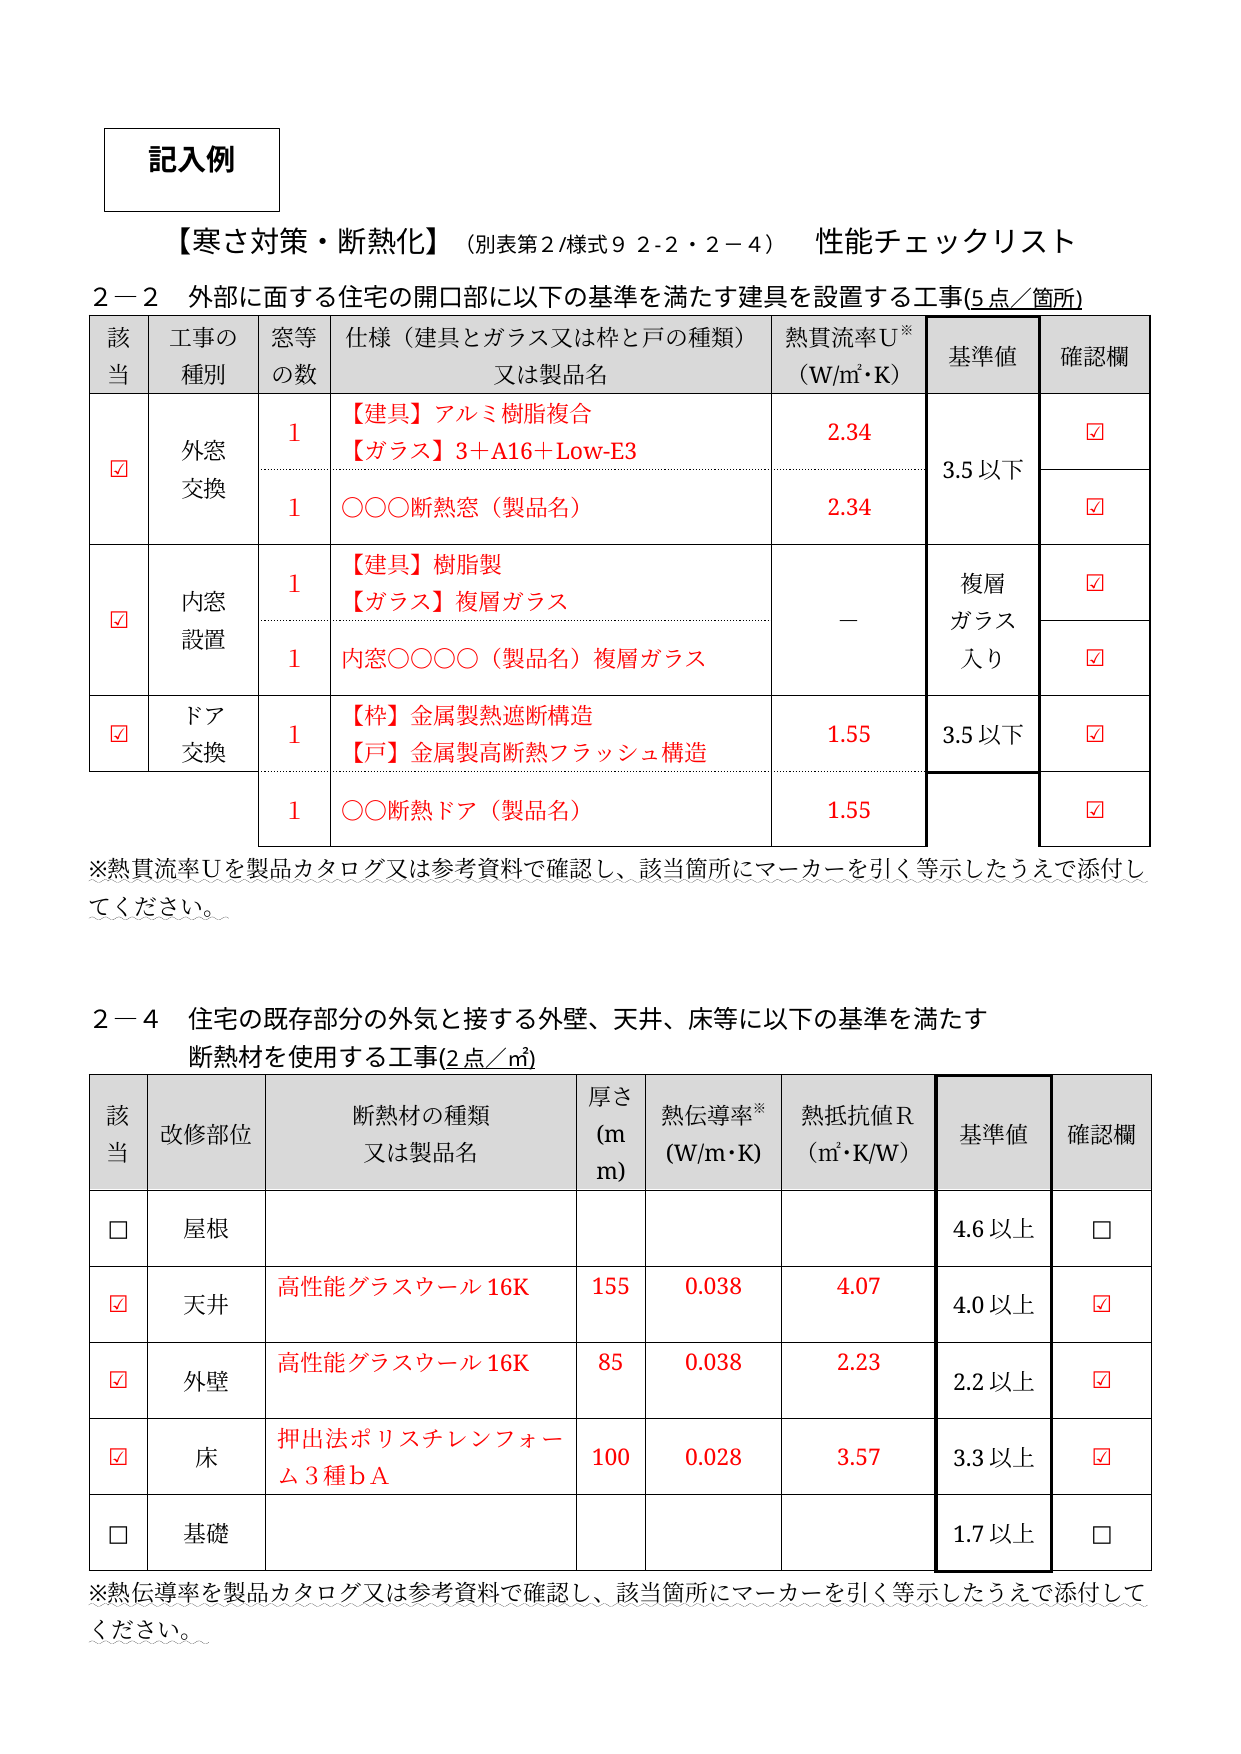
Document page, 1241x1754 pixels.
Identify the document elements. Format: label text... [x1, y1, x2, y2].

table_header 確認欄 [1053, 1075, 1151, 1189]
table_cell 〇〇〇断熱窓（製品名） [331, 469, 771, 544]
table_cell 3.3以上 [938, 1419, 1050, 1494]
table_cell 1.7以上 [938, 1495, 1050, 1570]
table_cell 基礎 [148, 1495, 265, 1570]
table_cell [577, 1495, 645, 1570]
table_cell [782, 1495, 934, 1570]
table_cell 押出法ポリスチレンフォーム３種ｂＡ [266, 1419, 576, 1494]
table_cell 1.55 [772, 771, 925, 846]
table_cell 【建具】アルミ樹脂複合 【ガラス】3＋A16＋Low-E3 [331, 394, 771, 469]
table_cell 4.07 [782, 1267, 934, 1342]
table_header 改修部位 [148, 1075, 265, 1189]
table_header 該当 [90, 316, 148, 393]
table_cell 【枠】金属製熱遮断構造 【戸】金属製高断熱フラッシュ構造 [331, 696, 771, 771]
table_cell 3.57 [782, 1419, 934, 1494]
table_cell [646, 1495, 781, 1570]
table_cell 屋根 [148, 1191, 265, 1266]
table_cell □ [1053, 1191, 1151, 1266]
table_cell ☑ [90, 696, 148, 771]
table_cell ☑ [90, 545, 148, 695]
table_cell 外窓 交換 [149, 394, 258, 544]
table_cell 3.5以下 [928, 696, 1038, 771]
table_cell [577, 1191, 645, 1266]
table_cell 内窓 設置 [149, 545, 258, 695]
table_header 断熱材の種類 又は製品名 [266, 1075, 576, 1189]
table_cell １ [259, 620, 330, 695]
table_cell □ [90, 1191, 147, 1266]
text ※熱貫流率Ｕを製品カタログ又は参考資料で確認し、該当箇所にマーカーを引く等示したうえで添付してください。 [89, 849, 1152, 924]
table_cell ☑ [1041, 772, 1149, 846]
table_header 熱抵抗値Ｒ （㎡･K/W） [782, 1075, 934, 1189]
table_cell 3.5以下 [928, 394, 1038, 544]
table_cell 0.028 [646, 1419, 781, 1494]
table_header 該当 [90, 1075, 147, 1189]
table_cell 高性能グラスウール16K [266, 1343, 576, 1418]
table_cell １ [259, 394, 330, 469]
table_cell 内窓〇〇〇〇（製品名）複層ガラス [331, 620, 771, 695]
table_cell ☑ [1041, 470, 1149, 544]
table_header 仕様（建具とガラス又は枠と戸の種類） 又は製品名 [331, 316, 771, 393]
table_cell 4.6以上 [938, 1191, 1050, 1266]
table_cell ☑ [90, 1419, 147, 1494]
table_cell 155 [577, 1267, 645, 1342]
table_cell 2.34 [772, 469, 925, 544]
table_cell 外壁 [148, 1343, 265, 1418]
table_cell ☑ [1041, 394, 1149, 469]
table_cell 85 [577, 1343, 645, 1418]
table_cell 天井 [148, 1267, 265, 1342]
table_header 確認欄 [1041, 316, 1149, 393]
table_cell 0.038 [646, 1343, 781, 1418]
text ２―４ 住宅の既存部分の外気と接する外壁、天井、床等に以下の基準を満たす [89, 999, 1152, 1036]
table_cell ☑ [1053, 1419, 1151, 1494]
table_header 窓等の数 [259, 316, 330, 393]
table_cell 4.0以上 [938, 1267, 1050, 1342]
table_cell 〇〇断熱ドア（製品名） [331, 771, 771, 846]
table_header 厚さ (mm) [577, 1075, 645, 1189]
table_cell ☑ [1053, 1343, 1151, 1418]
table_cell [266, 1495, 576, 1570]
table_cell － [772, 545, 925, 695]
table_cell ☑ [1041, 696, 1149, 771]
table_cell □ [90, 1495, 147, 1570]
table_cell ☑ [90, 1267, 147, 1342]
table_cell １ [259, 469, 330, 544]
table_cell 【建具】樹脂製 【ガラス】複層ガラス [331, 545, 771, 620]
table_cell [782, 1191, 934, 1266]
table_cell 2.2以上 [938, 1343, 1050, 1418]
table_cell □ [1053, 1495, 1151, 1570]
table_cell [646, 1191, 781, 1266]
table_header 熱伝導率※ (W/m･K) [646, 1075, 781, 1189]
table_cell 床 [148, 1419, 265, 1494]
table_header 基準値 [928, 318, 1038, 393]
table_cell １ [259, 545, 330, 620]
table_cell ドア 交換 [149, 696, 258, 771]
text 断熱材を使用する工事(2点／㎡) [89, 1036, 1152, 1074]
table_header 基準値 [938, 1077, 1050, 1189]
table_cell １ [259, 771, 330, 846]
table_cell 2.34 [772, 394, 925, 469]
text 【寒さ対策・断熱化】（別表第２/様式９ ２-２・２－４） 性能チェックリスト [89, 202, 1152, 277]
table_cell ☑ [1053, 1267, 1151, 1342]
table_header 熱貫流率Ｕ※ （W/㎡･K） [772, 316, 925, 393]
table_header 工事の 種別 [149, 316, 258, 393]
table_cell ☑ [1041, 621, 1149, 695]
text ２―２ 外部に面する住宅の開口部に以下の基準を満たす建具を設置する工事(5点／箇所) [89, 277, 1152, 314]
table_cell １ [259, 696, 330, 771]
table_cell 0.038 [646, 1267, 781, 1342]
table_cell 2.23 [782, 1343, 934, 1418]
table_cell 複層 ガラス入り [928, 545, 1038, 695]
table_cell [266, 1191, 576, 1266]
table_cell ☑ [1041, 545, 1149, 620]
table_cell 高性能グラスウール16K [266, 1267, 576, 1342]
table_cell ☑ [90, 1343, 147, 1418]
table_cell 1.55 [772, 696, 925, 771]
text ※熱伝導率を製品カタログ又は参考資料で確認し、該当箇所にマーカーを引く等示したうえで添付してください。 [89, 1573, 1152, 1648]
table_cell ☑ [90, 394, 148, 544]
table_cell 100 [577, 1419, 645, 1494]
